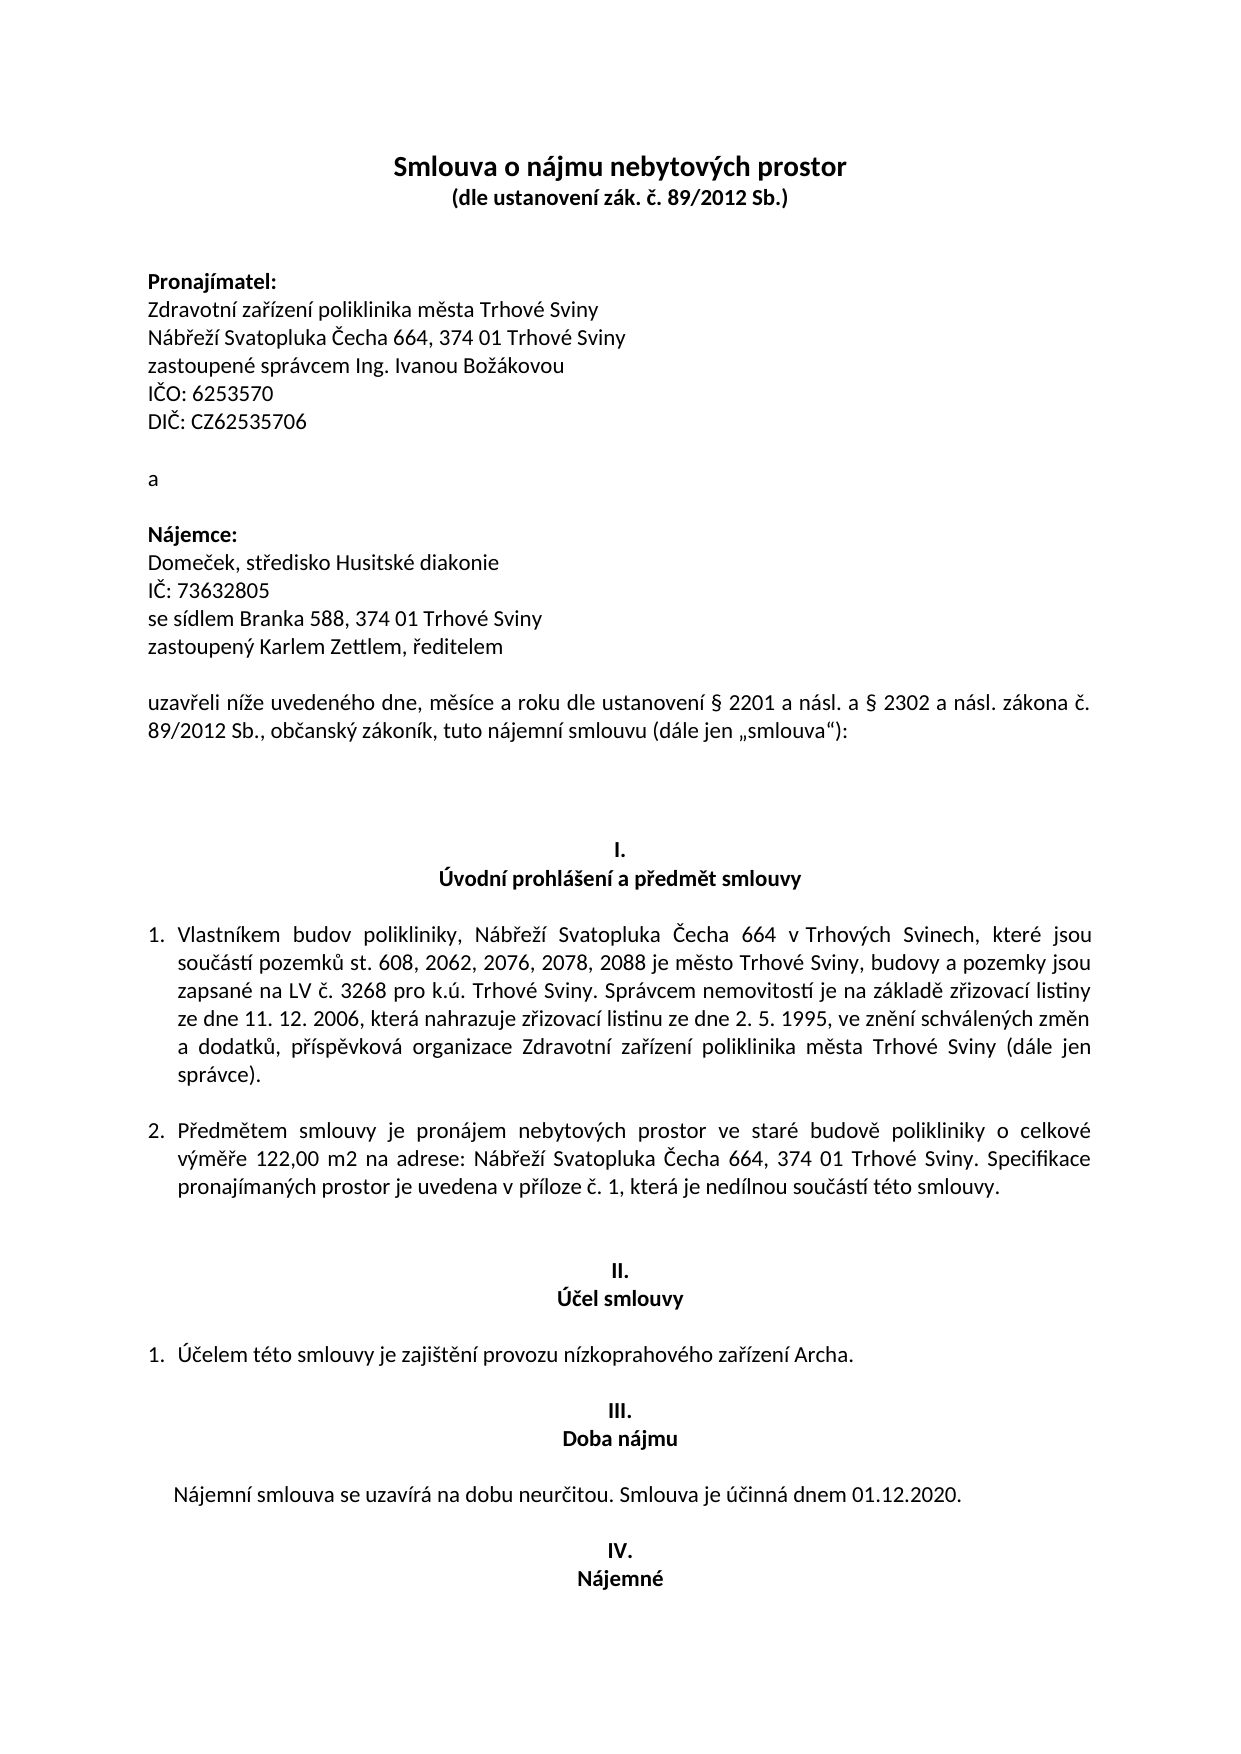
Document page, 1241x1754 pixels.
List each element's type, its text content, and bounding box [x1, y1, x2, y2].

text III. [148, 1396, 1093, 1424]
text Účel smlouvy [148, 1284, 1093, 1312]
text Úvodní prohlášení a předmět smlouvy [148, 864, 1093, 892]
text Doba nájmu [148, 1424, 1093, 1452]
subtitle Pronajímatel: [148, 267, 1093, 295]
text IČ: 73632805 [148, 576, 1093, 604]
text I. [148, 836, 1093, 864]
text IČO: 6253570 [148, 379, 1093, 407]
list Předmětem smlouvy je pronájem nebytových prostor ve staré budově polikliniky o celkové výměře 122,00 m2 na adrese: Nábřeží Svatopluka Čecha 664, 374 01 Trhové Sviny. Specifikace pronajímaných prostor je uvedena v příloze č. 1, která je nedílnou součástí této smlouvy. [148, 1116, 1093, 1200]
list Vlastníkem budov polikliniky, Nábřeží Svatopluka Čecha 664 v Trhových Svinech, které jsou součástí pozemků st. 608, 2062, 2076, 2078, 2088 je město Trhové Sviny, budovy a pozemky jsou zapsané na LV č. 3268 pro k.ú. Trhové Sviny. Správcem nemovitostí je na základě zřizovací listiny ze dne 11. 12. 2006, která nahrazuje zřizovací listinu ze dne 2. 5. 1995, ve znění schválených změn a dodatků, příspěvková organizace Zdravotní zařízení poliklinika města Trhové Sviny (dále jen správce). [148, 920, 1093, 1088]
text zastoupené správcem Ing. Ivanou Božákovou [148, 351, 1093, 379]
text Nájemní smlouva se uzavírá na dobu neurčitou. Smlouva je účinná dnem 01.12.2020. [148, 1480, 1093, 1508]
text II. [148, 1256, 1093, 1284]
text Nábřeží Svatopluka Čecha 664, 374 01 Trhové Sviny [148, 323, 1093, 351]
text zastoupený Karlem Zettlem, ředitelem [148, 632, 1093, 660]
list Účelem této smlouvy je zajištění provozu nízkoprahového zařízení Archa. [148, 1340, 1093, 1368]
text IV. [148, 1536, 1093, 1564]
text Smlouva o nájmu nebytových prostor [148, 148, 1093, 183]
text Zdravotní zařízení poliklinika města Trhové Sviny [148, 295, 1093, 323]
text (dle ustanovení zák. č. 89/2012 Sb.) [148, 183, 1093, 211]
text se sídlem Branka 588, 374 01 Trhové Sviny [148, 604, 1093, 632]
text Nájemce: [148, 520, 1093, 548]
text uzavřeli níže uvedeného dne, měsíce a roku dle ustanovení § 2201 a násl. a § 2302 a násl. zákona č. 89/2012 Sb., občanský zákoník, tuto nájemní smlouvu (dále jen „smlouva“): [148, 688, 1093, 744]
text Domeček, středisko Husitské diakonie [148, 548, 1093, 576]
text Nájemné [148, 1564, 1093, 1592]
text a [148, 464, 1093, 492]
text DIČ: CZ62535706 [148, 407, 1093, 435]
